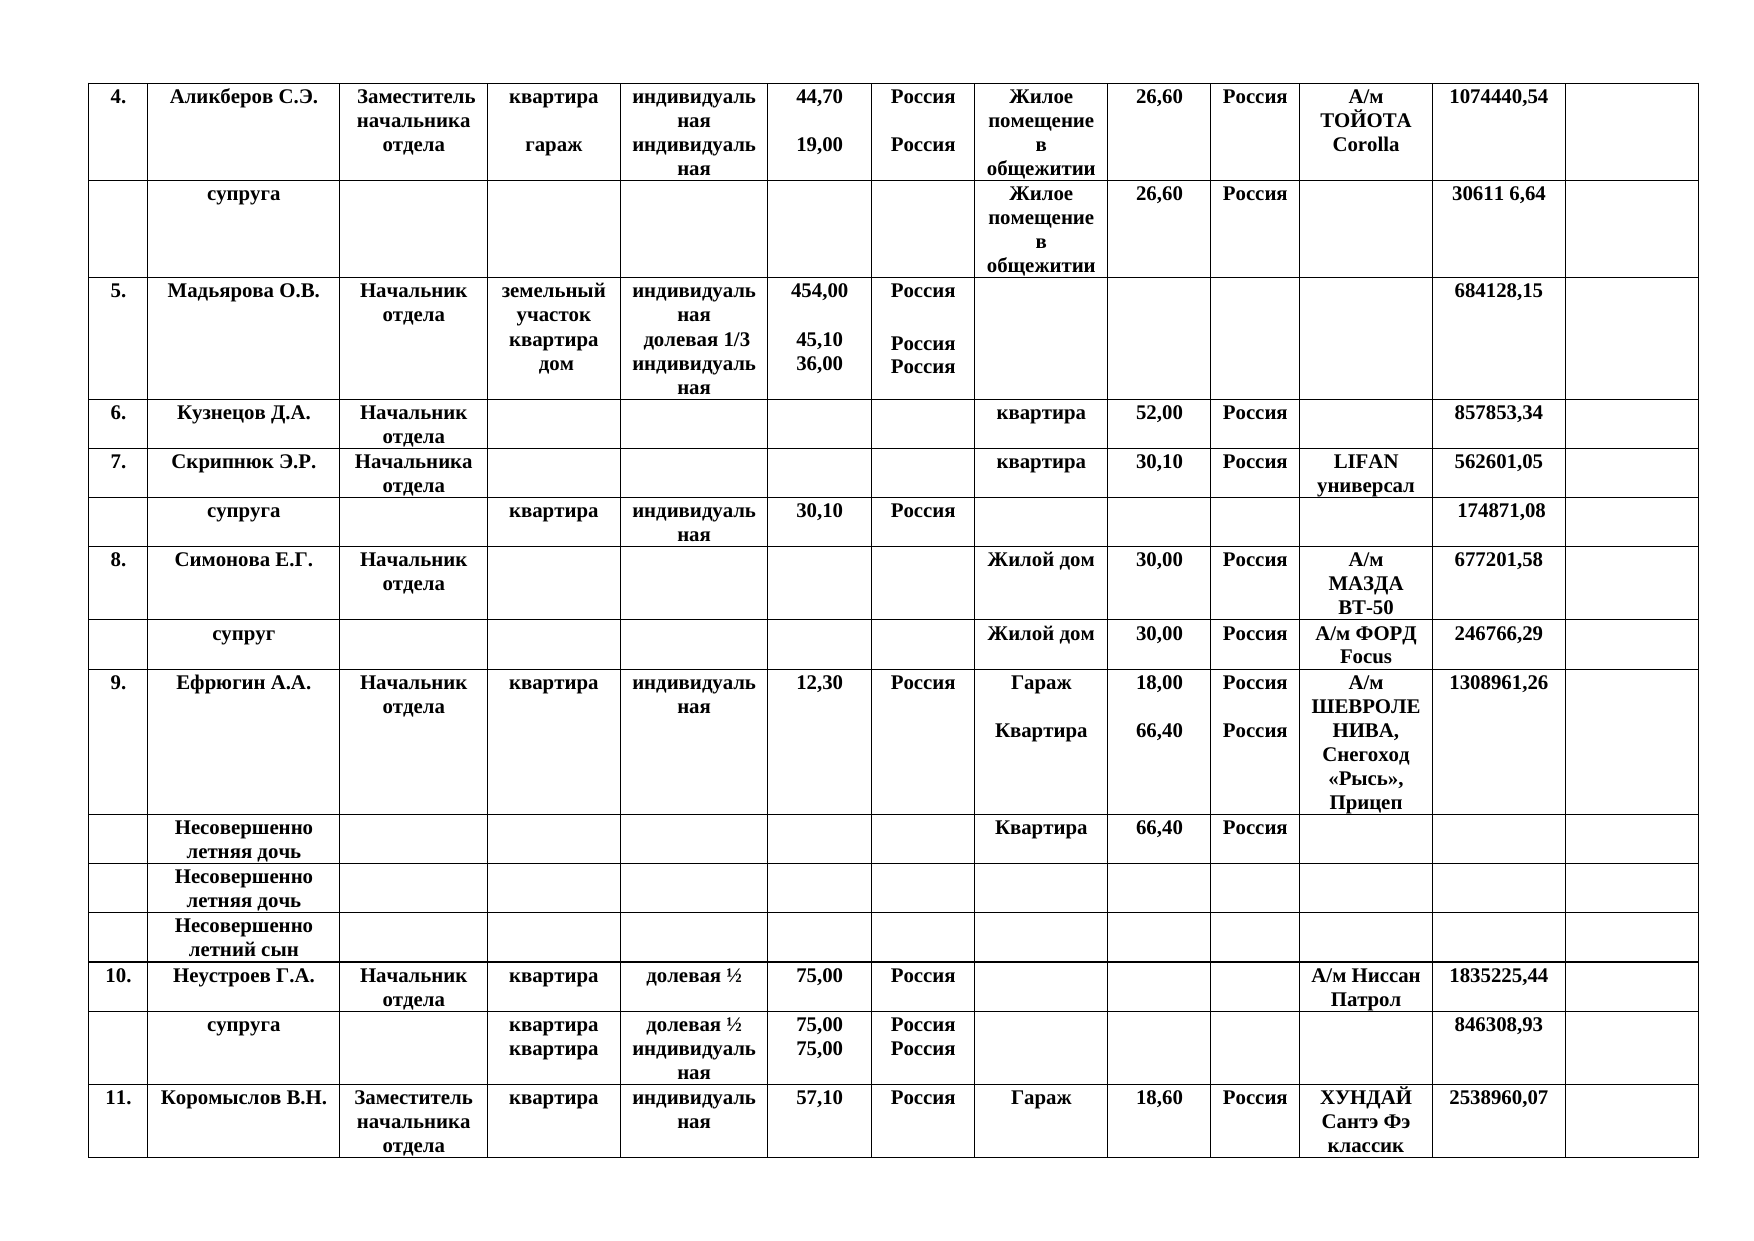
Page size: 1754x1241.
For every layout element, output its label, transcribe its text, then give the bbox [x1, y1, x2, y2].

table_cell А/м ШЕВРОЛЕ НИВА, Снегоход «Рысь», Прицеп [1300, 670, 1432, 814]
table_cell Гараж [975, 1085, 1107, 1157]
table_cell [621, 181, 767, 277]
table_cell [621, 913, 767, 961]
table_cell Кузнецов Д.А. [148, 400, 339, 448]
table_cell [1211, 963, 1299, 1011]
table_cell Россия [872, 670, 974, 814]
table_cell Начальник отдела [340, 547, 487, 619]
table_cell 562601,05 [1433, 449, 1565, 497]
table_cell Симонова Е.Г. [148, 547, 339, 619]
table_cell 11. [89, 1085, 147, 1157]
table_cell 30,00 [1108, 620, 1210, 668]
table_cell земельный участок квартира дом [488, 278, 620, 399]
table_cell Квартира [975, 815, 1107, 863]
table_cell 6. [89, 400, 147, 448]
table_cell [1108, 278, 1210, 399]
table_cell [340, 181, 487, 277]
table_cell Ефрюгин А.А. [148, 670, 339, 814]
table_cell [768, 400, 871, 448]
table_cell [1300, 278, 1432, 399]
table_cell Россия [872, 498, 974, 546]
table_cell [975, 498, 1107, 546]
table_cell Россия [1211, 84, 1299, 180]
table_cell [975, 278, 1107, 399]
table_cell Россия [1211, 400, 1299, 448]
table_cell Мадьярова О.В. [148, 278, 339, 399]
table_cell [89, 181, 147, 277]
table_cell квартира [975, 400, 1107, 448]
table_cell Жилой дом [975, 547, 1107, 619]
table_cell [768, 449, 871, 497]
table_cell [975, 963, 1107, 1011]
table_cell [1566, 400, 1698, 448]
table_cell А/м Ниссан Патрол [1300, 963, 1432, 1011]
table_cell Несовершенно летняя дочь [148, 815, 339, 863]
table_cell 454,00 45,10 36,00 [768, 278, 871, 399]
table_cell [872, 620, 974, 668]
table_cell [340, 620, 487, 668]
table_cell 846308,93 [1433, 1012, 1565, 1084]
table_cell [488, 913, 620, 961]
table_cell 66,40 [1108, 815, 1210, 863]
table_cell квартира [488, 1085, 620, 1157]
table_cell супруга [148, 498, 339, 546]
table_cell 7. [89, 449, 147, 497]
table_cell [621, 449, 767, 497]
table_cell супруг [148, 620, 339, 668]
table_cell [872, 547, 974, 619]
table_cell [488, 400, 620, 448]
table_cell [1300, 181, 1432, 277]
table_cell Гараж Квартира [975, 670, 1107, 814]
table_cell квартира [488, 963, 620, 1011]
table_cell [1300, 1012, 1432, 1084]
table_cell [1108, 963, 1210, 1011]
table_cell [1566, 181, 1698, 277]
table_cell 857853,34 [1433, 400, 1565, 448]
table_cell [488, 864, 620, 912]
table_cell [621, 400, 767, 448]
table_cell индивидуальная [621, 498, 767, 546]
table_cell 18,60 [1108, 1085, 1210, 1157]
table_cell квартира гараж [488, 84, 620, 180]
table_cell 10. [89, 963, 147, 1011]
table_cell [340, 913, 487, 961]
table_cell [975, 913, 1107, 961]
table_cell Россия [1211, 181, 1299, 277]
table_cell [1300, 498, 1432, 546]
table_cell [340, 864, 487, 912]
table_cell 26,60 [1108, 181, 1210, 277]
table_cell [872, 400, 974, 448]
table_cell [768, 547, 871, 619]
table_cell [768, 620, 871, 668]
table_cell Жилое помещение в общежитии [975, 84, 1107, 180]
table_cell [1566, 670, 1698, 814]
table_cell Россия [1211, 449, 1299, 497]
table_cell 26,60 [1108, 84, 1210, 180]
table_cell долевая ½ индивидуальная [621, 1012, 767, 1084]
table_cell [89, 815, 147, 863]
table_cell [768, 181, 871, 277]
table_cell индивидуальная долевая 1/3 индивидуальная [621, 278, 767, 399]
table_cell квартира [488, 498, 620, 546]
table_cell [1300, 913, 1432, 961]
table_cell [1433, 815, 1565, 863]
table_cell 246766,29 [1433, 620, 1565, 668]
table_cell [89, 620, 147, 668]
table_cell квартира квартира [488, 1012, 620, 1084]
table_cell А/м ФОРД Focus [1300, 620, 1432, 668]
table_cell Россия Россия Россия [872, 278, 974, 399]
table_cell [1211, 864, 1299, 912]
table_cell 5. [89, 278, 147, 399]
table_cell супруга [148, 181, 339, 277]
table_cell [1566, 1012, 1698, 1084]
table_cell [768, 913, 871, 961]
table_cell 30,00 [1108, 547, 1210, 619]
table_cell 57,10 [768, 1085, 871, 1157]
table_cell Россия Россия [872, 1012, 974, 1084]
table_cell Россия [1211, 1085, 1299, 1157]
table_cell Начальник отдела [340, 670, 487, 814]
table_cell [340, 498, 487, 546]
table_cell Заместитель начальника отдела [340, 1085, 487, 1157]
table_cell 2538960,07 [1433, 1085, 1565, 1157]
table_cell Коромыслов В.Н. [148, 1085, 339, 1157]
table_cell [872, 181, 974, 277]
table_cell [1566, 498, 1698, 546]
table_cell [488, 815, 620, 863]
table_cell 75,00 [768, 963, 871, 1011]
table_cell [621, 620, 767, 668]
table_cell 684128,15 [1433, 278, 1565, 399]
table_cell 52,00 [1108, 400, 1210, 448]
table_cell [872, 815, 974, 863]
table_cell Россия Россия [872, 84, 974, 180]
table_cell 44,70 19,00 [768, 84, 871, 180]
table_cell Россия [1211, 547, 1299, 619]
table_cell Начальник отдела [340, 963, 487, 1011]
table_cell [621, 815, 767, 863]
table_cell Неустроев Г.А. [148, 963, 339, 1011]
table_cell [89, 864, 147, 912]
table_cell 9. [89, 670, 147, 814]
table_cell [621, 864, 767, 912]
table_cell [1300, 400, 1432, 448]
table_cell [1566, 913, 1698, 961]
table_cell [488, 449, 620, 497]
table_cell [1566, 84, 1698, 180]
table_cell Несовершенно летний сын [148, 913, 339, 961]
table_cell [89, 1012, 147, 1084]
table_cell [1300, 864, 1432, 912]
table_cell Начальник отдела [340, 400, 487, 448]
table_cell 12,30 [768, 670, 871, 814]
table_cell 18,00 66,40 [1108, 670, 1210, 814]
table_cell Аликберов С.Э. [148, 84, 339, 180]
table_cell [1433, 864, 1565, 912]
table_cell А/м MАЗДА ВТ-50 [1300, 547, 1432, 619]
table_cell Россия Россия [1211, 670, 1299, 814]
table_cell [89, 498, 147, 546]
table_cell индивидуальная [621, 670, 767, 814]
table_cell [872, 864, 974, 912]
table_cell 8. [89, 547, 147, 619]
table_cell [488, 181, 620, 277]
table_cell [1566, 449, 1698, 497]
table_cell 30611 6,64 [1433, 181, 1565, 277]
table_cell А/м ТОЙОТА Corolla [1300, 84, 1432, 180]
table_cell Несовершенно летняя дочь [148, 864, 339, 912]
table_cell [1566, 963, 1698, 1011]
table_cell [1566, 1085, 1698, 1157]
table_cell [1211, 1012, 1299, 1084]
table_cell Скрипнюк Э.Р. [148, 449, 339, 497]
table_cell 30,10 [768, 498, 871, 546]
table_cell [1108, 498, 1210, 546]
table_cell [1211, 498, 1299, 546]
table_cell [488, 547, 620, 619]
table_cell ХУНДАЙ Сантэ Фэ классик [1300, 1085, 1432, 1157]
table_cell [488, 620, 620, 668]
table_cell [1566, 620, 1698, 668]
table_cell [1566, 547, 1698, 619]
table_cell [1108, 913, 1210, 961]
table_cell квартира [975, 449, 1107, 497]
table_cell 30,10 [1108, 449, 1210, 497]
table_cell [1211, 278, 1299, 399]
table_cell 75,00 75,00 [768, 1012, 871, 1084]
table_cell [1108, 1012, 1210, 1084]
table_cell индивидуальная индивидуальная [621, 84, 767, 180]
table_cell Начальник отдела [340, 278, 487, 399]
table_cell Россия [1211, 620, 1299, 668]
table_cell [1566, 815, 1698, 863]
table_cell Начальника отдела [340, 449, 487, 497]
table_cell [975, 1012, 1107, 1084]
table_cell [1300, 815, 1432, 863]
table_cell [975, 864, 1107, 912]
table_cell 677201,58 [1433, 547, 1565, 619]
table_cell 4. [89, 84, 147, 180]
table_cell 174871,08 [1433, 498, 1565, 546]
table_cell [1211, 913, 1299, 961]
table_cell [1108, 864, 1210, 912]
table_cell Россия [872, 1085, 974, 1157]
table_cell LIFAN универсал [1300, 449, 1432, 497]
table_cell Заместитель начальника отдела [340, 84, 487, 180]
table_cell [872, 913, 974, 961]
table_cell Жилой дом [975, 620, 1107, 668]
table_cell Россия [872, 963, 974, 1011]
table_cell 1074440,54 [1433, 84, 1565, 180]
table_cell [1566, 864, 1698, 912]
table_cell 1835225,44 [1433, 963, 1565, 1011]
table_cell [340, 1012, 487, 1084]
table_cell 1308961,26 [1433, 670, 1565, 814]
table_cell [768, 864, 871, 912]
table_cell [340, 815, 487, 863]
table_cell Россия [1211, 815, 1299, 863]
table_cell индивидуальная [621, 1085, 767, 1157]
table_cell [89, 913, 147, 961]
table_cell квартира [488, 670, 620, 814]
table_cell [768, 815, 871, 863]
table_cell [1566, 278, 1698, 399]
table_cell [1433, 913, 1565, 961]
table_cell долевая ½ [621, 963, 767, 1011]
table_cell [621, 547, 767, 619]
table_cell [872, 449, 974, 497]
table_cell Жилое помещение в общежитии [975, 181, 1107, 277]
table_cell супруга [148, 1012, 339, 1084]
